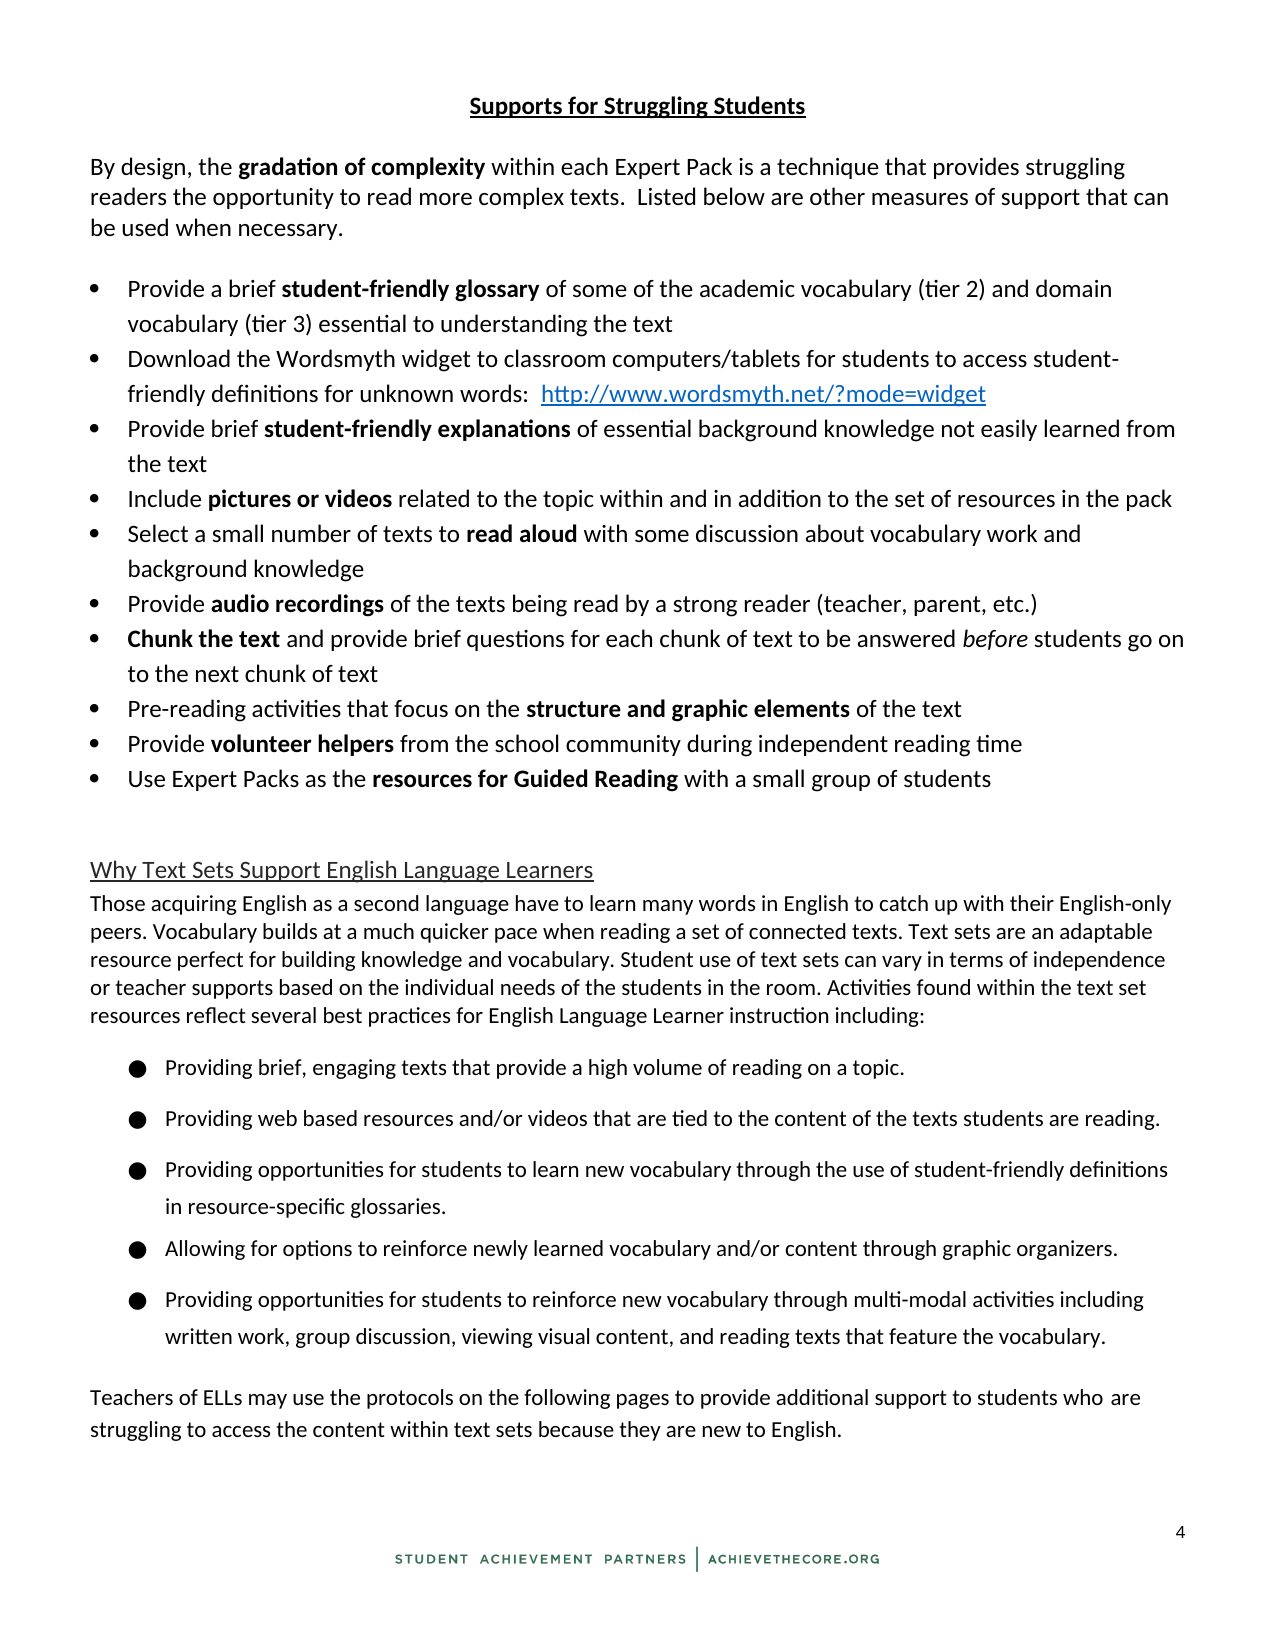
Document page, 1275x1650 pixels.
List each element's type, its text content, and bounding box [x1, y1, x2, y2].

list Provide a brief student-friendly glossary of some of the academic vocabulary (tier 2) and domain vocabulary (tier 3) essential to understanding the text [90, 273, 1185, 339]
list Providing opportunities for students to learn new vocabulary through the use of student-friendly definitions in resource-specific glossaries. [127, 1143, 1185, 1220]
list Provide volunteer helpers from the school community during independent reading time [90, 728, 1185, 759]
list Use Expert Packs as the resources for Guided Reading with a small group of students [90, 763, 1185, 794]
list Teachers of ELLs may use the protocols on the following pages to provide additional support to students who are struggling to access the content within text sets because they are new to English. [90, 1383, 1185, 1443]
list Chunk the text and provide brief questions for each chunk of text to be answered before students go on to the next chunk of text [90, 623, 1185, 689]
list Download the Wordsmyth widget to classroom computers/tablets for students to access student-friendly definitions for unknown words: http://www.wordsmyth.net/?mode=widget [90, 343, 1185, 409]
list Providing brief, engaging texts that provide a high volume of reading on a topic. [127, 1042, 1185, 1088]
list Providing web based resources and/or videos that are tied to the content of the texts students are reading. [127, 1092, 1185, 1139]
list Include pictures or videos related to the topic within and in addition to the set of resources in the pack [90, 483, 1185, 514]
subtitle Why Text Sets Support English Language Learners [90, 854, 1185, 884]
list Allowing for options to reinforce newly learned vocabulary and/or content through graphic organizers. [127, 1222, 1185, 1269]
text Supports for Struggling Students [90, 90, 1185, 121]
list Provide audio recordings of the texts being read by a strong reader (teacher, parent, etc.) [90, 588, 1185, 619]
list Providing opportunities for students to reinforce new vocabulary through multi-modal activities including written work, group discussion, viewing visual content, and reading texts that feature the vocabulary. [127, 1273, 1185, 1350]
list Pre-reading activities that focus on the structure and graphic elements of the text [90, 693, 1185, 724]
picture [384, 1543, 892, 1575]
text Those acquiring English as a second language have to learn many words in English to catch up with their English-only peers. Vocabulary builds at a much quicker pace when reading a set of connected texts. Text sets are an adaptable resource perfect for building knowledge and vocabulary. Student use of text sets can vary in terms of independence or teacher supports based on the individual needs of the students in the room. Activities found within the text set resources reflect several best practices for English Language Learner instruction including: [90, 889, 1185, 1029]
list Select a small number of texts to read aloud with some discussion about vocabulary work and background knowledge [90, 518, 1185, 584]
text By design, the gradation of complexity within each Expert Pack is a technique that provides struggling readers the opportunity to read more complex texts. Listed below are other measures of support that can be used when necessary. [90, 151, 1185, 243]
list Provide brief student-friendly explanations of essential background knowledge not easily learned from the text [90, 413, 1185, 479]
